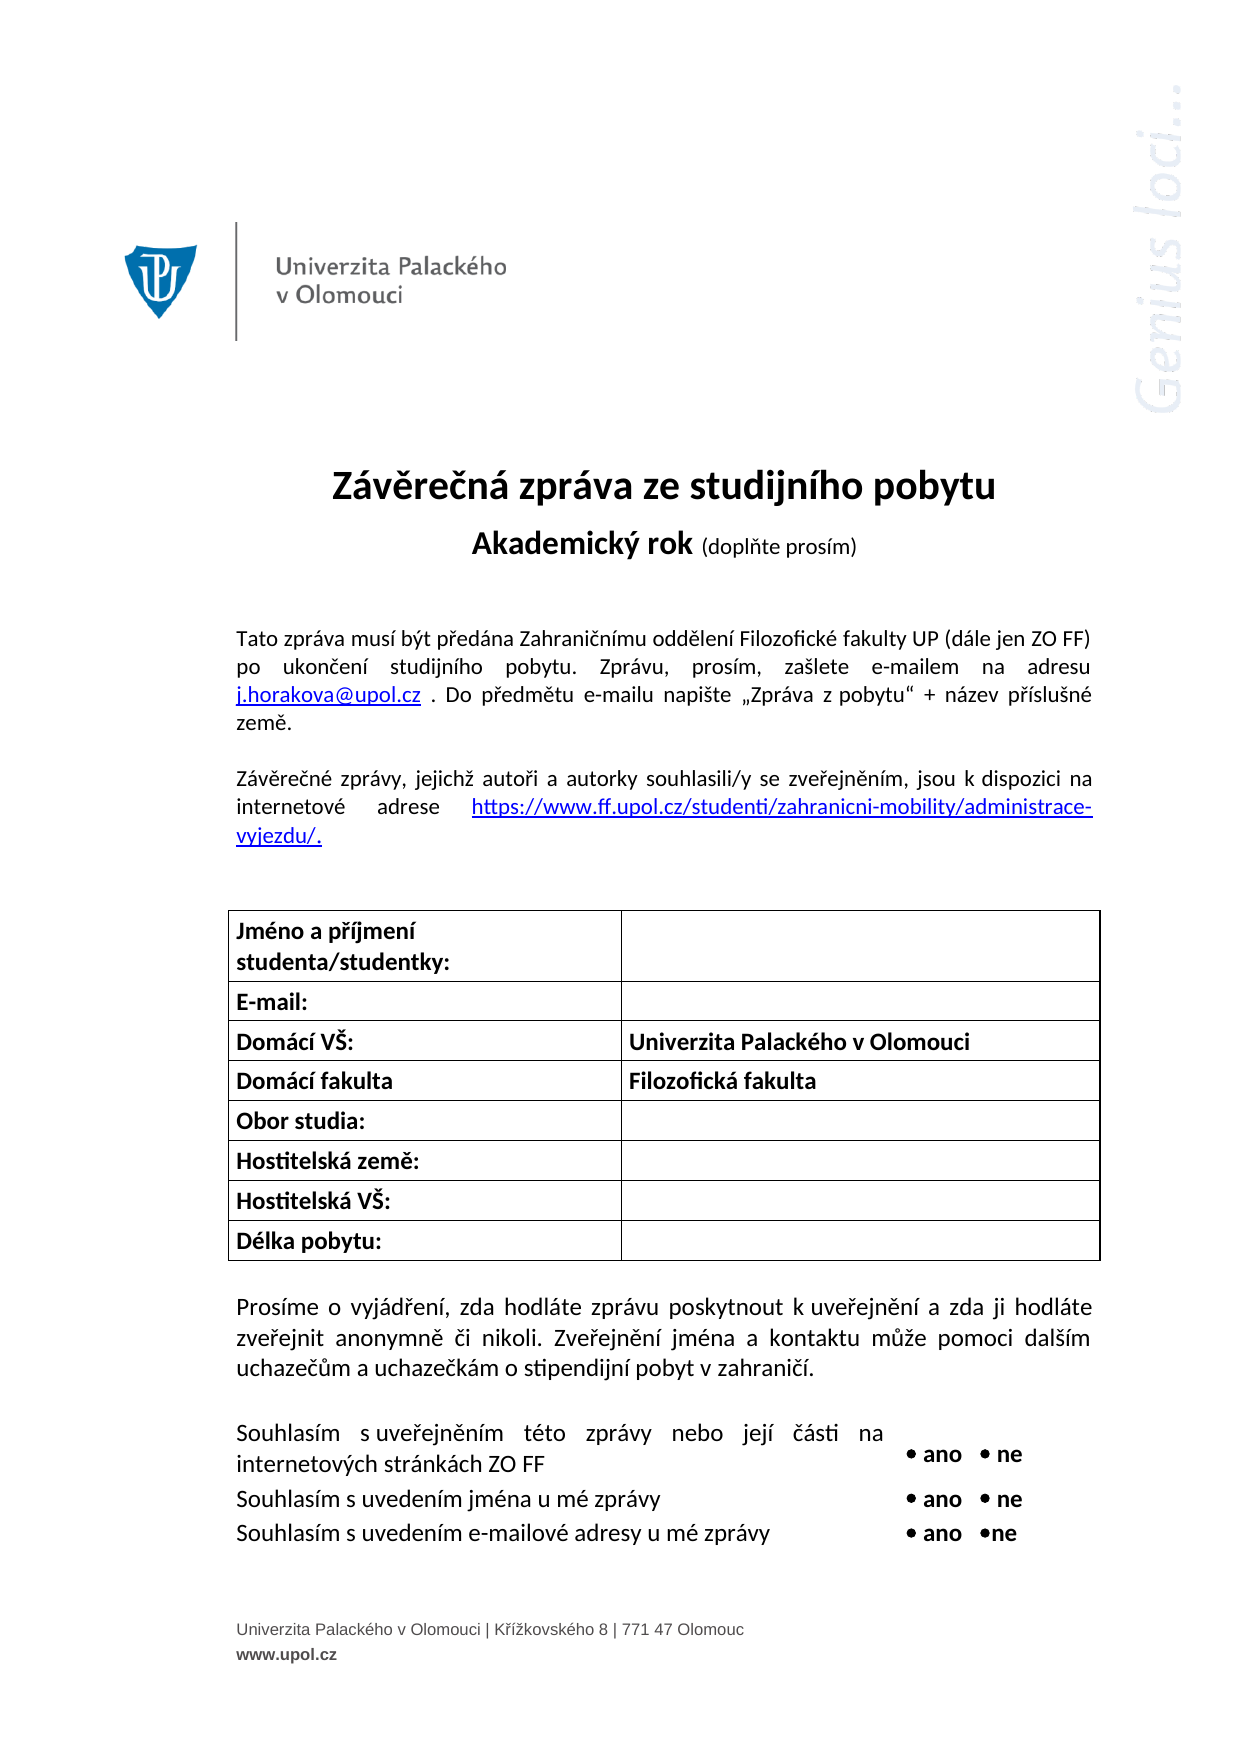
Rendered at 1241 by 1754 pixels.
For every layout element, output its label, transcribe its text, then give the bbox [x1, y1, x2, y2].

table_header [622, 911, 1099, 981]
text Prosíme o vyjádření, zda hodláte zprávu poskytnout k uveřejnění a zda ji hodláte zveřejnit anonymně či nikoli. Zveřejnění jména a kontaktu může pomoci dalším uchazečům a uchazečkám o stipendijní pobyt v zahraničí. [236, 1291, 1092, 1383]
table_cell Domácí VŠ: [229, 1021, 621, 1060]
picture [1132, 85, 1181, 413]
table_cell Souhlasím s uvedením jména u mé zprávy [225, 1479, 896, 1513]
table_cell Hostitelská země: [229, 1141, 621, 1180]
title Závěrečná zpráva ze studijního pobytu [236, 207, 1092, 509]
table_cell Délka pobytu: [229, 1221, 621, 1260]
table_cell [622, 1101, 1099, 1140]
text Akademický rok (doplňte prosím) [236, 522, 1092, 563]
picture [124, 222, 236, 341]
table_cell Souhlasím s uvedením e-mailové adresy u mé zprávy [225, 1513, 896, 1548]
text Tato zpráva musí být předána Zahraničnímu oddělení Filozofické fakulty UP (dále jen ZO FF) po ukončení studijního pobytu. Zprávu, prosím, zašlete e-mailem na adresu j.horakova@upol.cz . Do předmětu e-mailu napište „Zpráva z pobytu“ + název příslušné země. [236, 624, 1092, 736]
table_cell Obor studia: [229, 1101, 621, 1140]
text Závěrečné zprávy, jejichž autoři a autorky souhlasili/y se zveřejněním, jsou k dispozici na internetové adrese https://www.ff.upol.cz/studenti/zahranicni-mobility/administrace-vyjezdu/. [236, 764, 1092, 849]
table_header Souhlasím s uveřejněním této zprávy nebo její části na internetových stránkách ZO FF [225, 1414, 896, 1479]
table_cell ano ne [896, 1513, 1104, 1548]
table_cell [622, 1181, 1099, 1220]
table_cell Filozofická fakulta [622, 1061, 1099, 1100]
table_cell Univerzita Palackého v Olomouci [622, 1021, 1099, 1060]
table_cell E-mail: [229, 982, 621, 1020]
table_cell [622, 1141, 1099, 1180]
table_cell ano ne [896, 1479, 1104, 1513]
table_cell [622, 1221, 1099, 1260]
table_cell [622, 982, 1099, 1020]
table_header ano ne [896, 1414, 1104, 1479]
table_cell Domácí fakulta [229, 1061, 621, 1100]
table_cell Hostitelská VŠ: [229, 1181, 621, 1220]
table_header Jméno a příjmení studenta/studentky: [229, 911, 621, 981]
